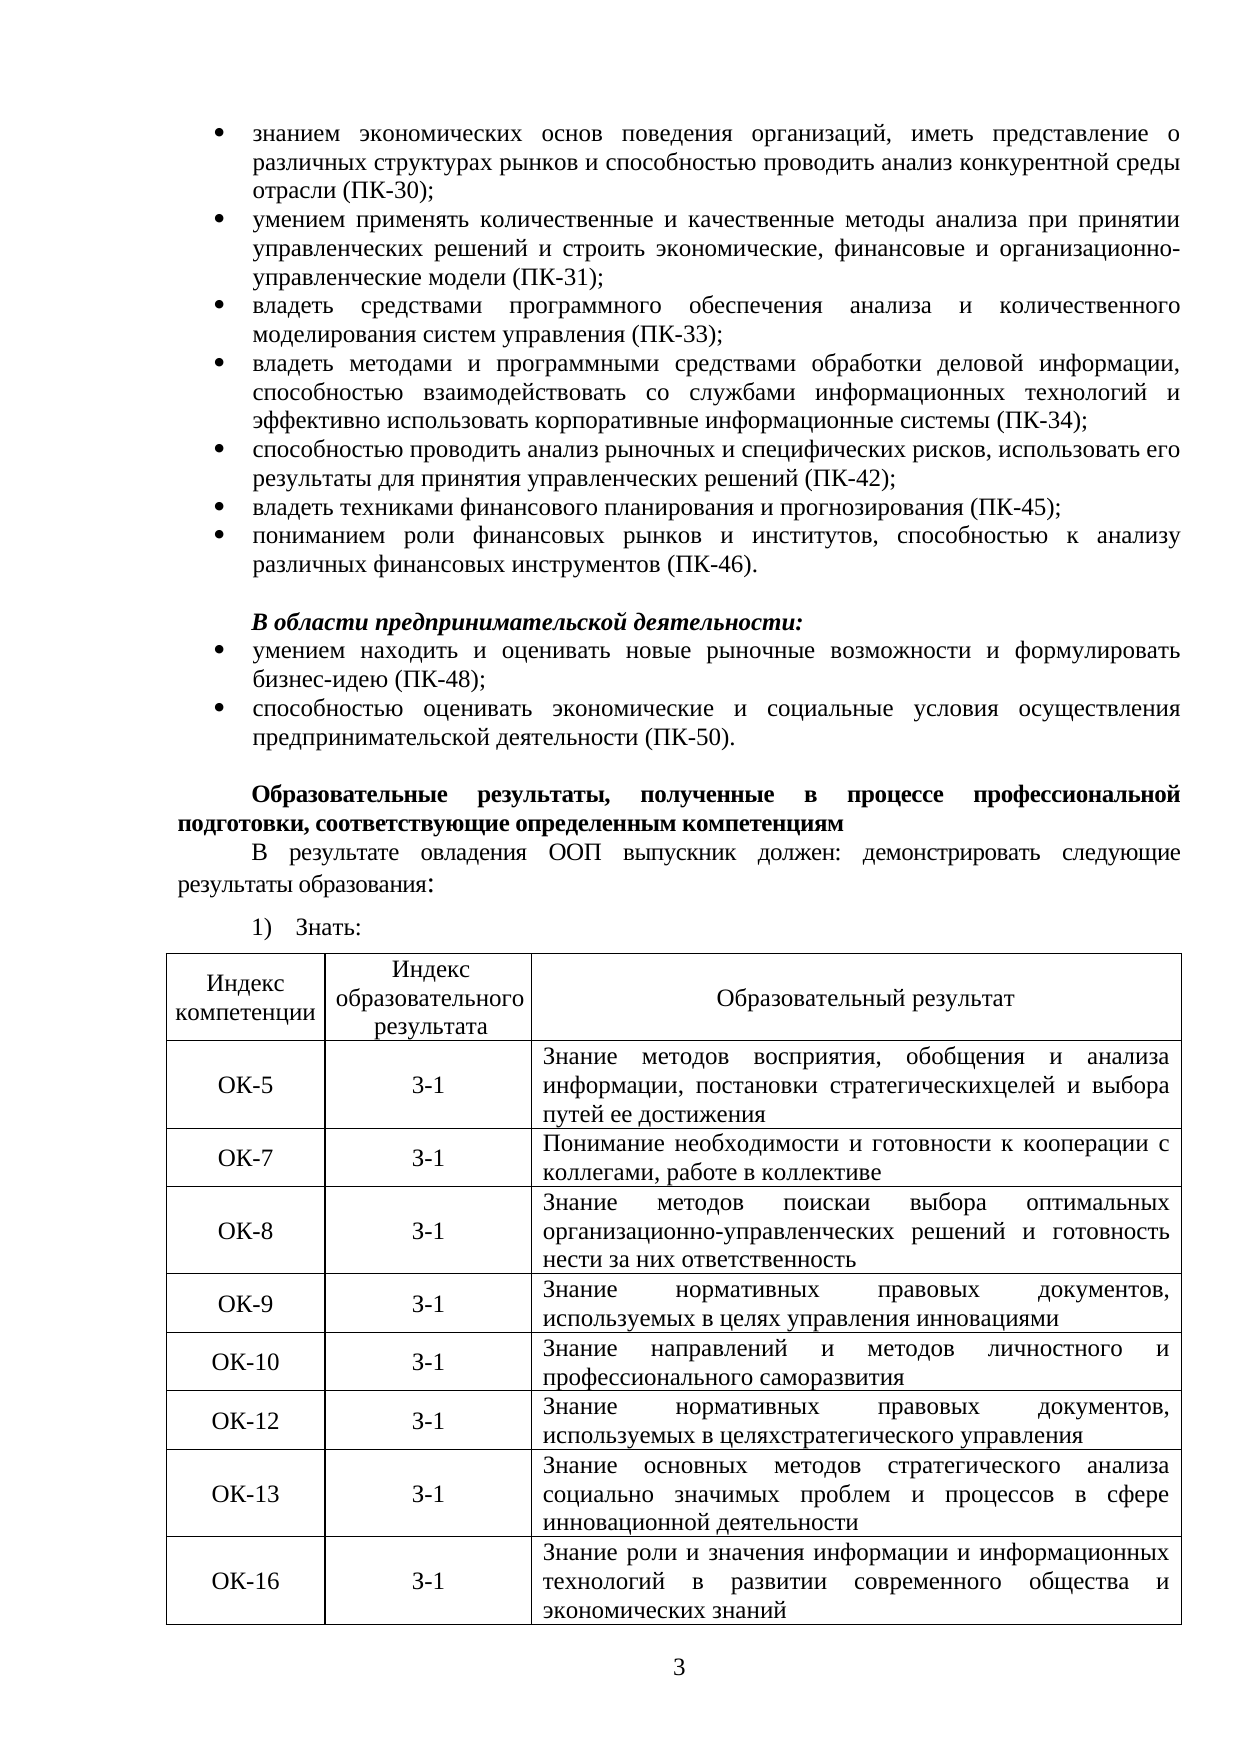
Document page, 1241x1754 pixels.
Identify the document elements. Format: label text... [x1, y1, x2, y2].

list умением применять количественные и качественные методы анализа при принятии управленческих решений и строить экономические, финансовые и организационно-управленческие модели (ПК-31); [215, 204, 1181, 291]
table_cell З-1 [326, 1129, 531, 1186]
table_cell ОК-10 [167, 1333, 324, 1390]
table_cell ОК-9 [167, 1274, 324, 1332]
table_cell Знание нормативных правовых документов, используемых в целяхстратегического управления [532, 1391, 1181, 1449]
table_cell ОК-13 [167, 1450, 324, 1536]
table_cell Знание роли и значения информации и информационных технологий в развитии современного общества и экономических знаний [532, 1537, 1181, 1623]
list Знать: [177, 912, 1181, 940]
table_cell З-1 [326, 1333, 531, 1390]
table_cell ОК-12 [167, 1391, 324, 1449]
table_header Индекс образовательного результата [326, 954, 531, 1040]
list пониманием роли финансовых рынков и институтов, способностью к анализу различных финансовых инструментов (ПК-46). [215, 521, 1181, 578]
table_header Индекс компетенции [167, 954, 324, 1040]
list владеть методами и программными средствами обработки деловой информации, способностью взаимодействовать со службами информационных технологий и эффективно использовать корпоративные информационные системы (ПК-34); [215, 348, 1181, 434]
list умением находить и оценивать новые рыночные возможности и формулировать бизнес-идею (ПК-48); [215, 636, 1181, 693]
table_cell Понимание необходимости и готовности к кооперации с коллегами, работе в коллективе [532, 1129, 1181, 1186]
table_cell ОК-8 [167, 1187, 324, 1273]
text Образовательные результаты, полученные в процессе профессиональной подготовки, соответствующие определенным компетенциям [177, 779, 1181, 837]
table_cell ОК-5 [167, 1041, 324, 1127]
table_cell ОК-7 [167, 1129, 324, 1186]
list способностью оценивать экономические и социальные условия осуществления предпринимательской деятельности (ПК-50). [215, 693, 1181, 751]
table_header Образовательный результат [532, 954, 1181, 1040]
list владеть средствами программного обеспечения анализа и количественного моделирования систем управления (ПК-33); [215, 291, 1181, 348]
table_cell 3-1 [326, 1041, 531, 1127]
list В области предпринимательской деятельности: [177, 607, 1181, 636]
table_cell Знание нормативных правовых документов, используемых в целях управления инновациями [532, 1274, 1181, 1332]
table_cell Знание методов восприятия, обобщения и анализа информации, постановки стратегическихцелей и выбора путей ее достижения [532, 1041, 1181, 1127]
list способностью проводить анализ рыночных и специфических рисков, использовать его результаты для принятия управленческих решений (ПК-42); [215, 434, 1181, 492]
table_cell ОК-16 [167, 1537, 324, 1623]
table_cell З-1 [326, 1450, 531, 1536]
table_cell З-1 [326, 1391, 531, 1449]
table_cell Знание направлений и методов личностного и профессионального саморазвития [532, 1333, 1181, 1390]
text В результате овладения ООП выпускник должен: демонстрировать следующие результаты образования: [177, 837, 1181, 899]
table_cell З-1 [326, 1187, 531, 1273]
list знанием экономических основ поведения организаций, иметь представление о различных структурах рынков и способностью проводить анализ конкурентной среды отрасли (ПК-30); [215, 118, 1181, 204]
table_cell Знание методов поискаи выбора оптимальных организационно-управленческих решений и готовность нести за них ответственность [532, 1187, 1181, 1273]
table_cell З-1 [326, 1537, 531, 1623]
table_cell З-1 [326, 1274, 531, 1332]
table_cell Знание основных методов стратегического анализа социально значимых проблем и процессов в сфере инновационной деятельности [532, 1450, 1181, 1536]
list владеть техниками финансового планирования и прогнозирования (ПК-45); [215, 492, 1181, 521]
